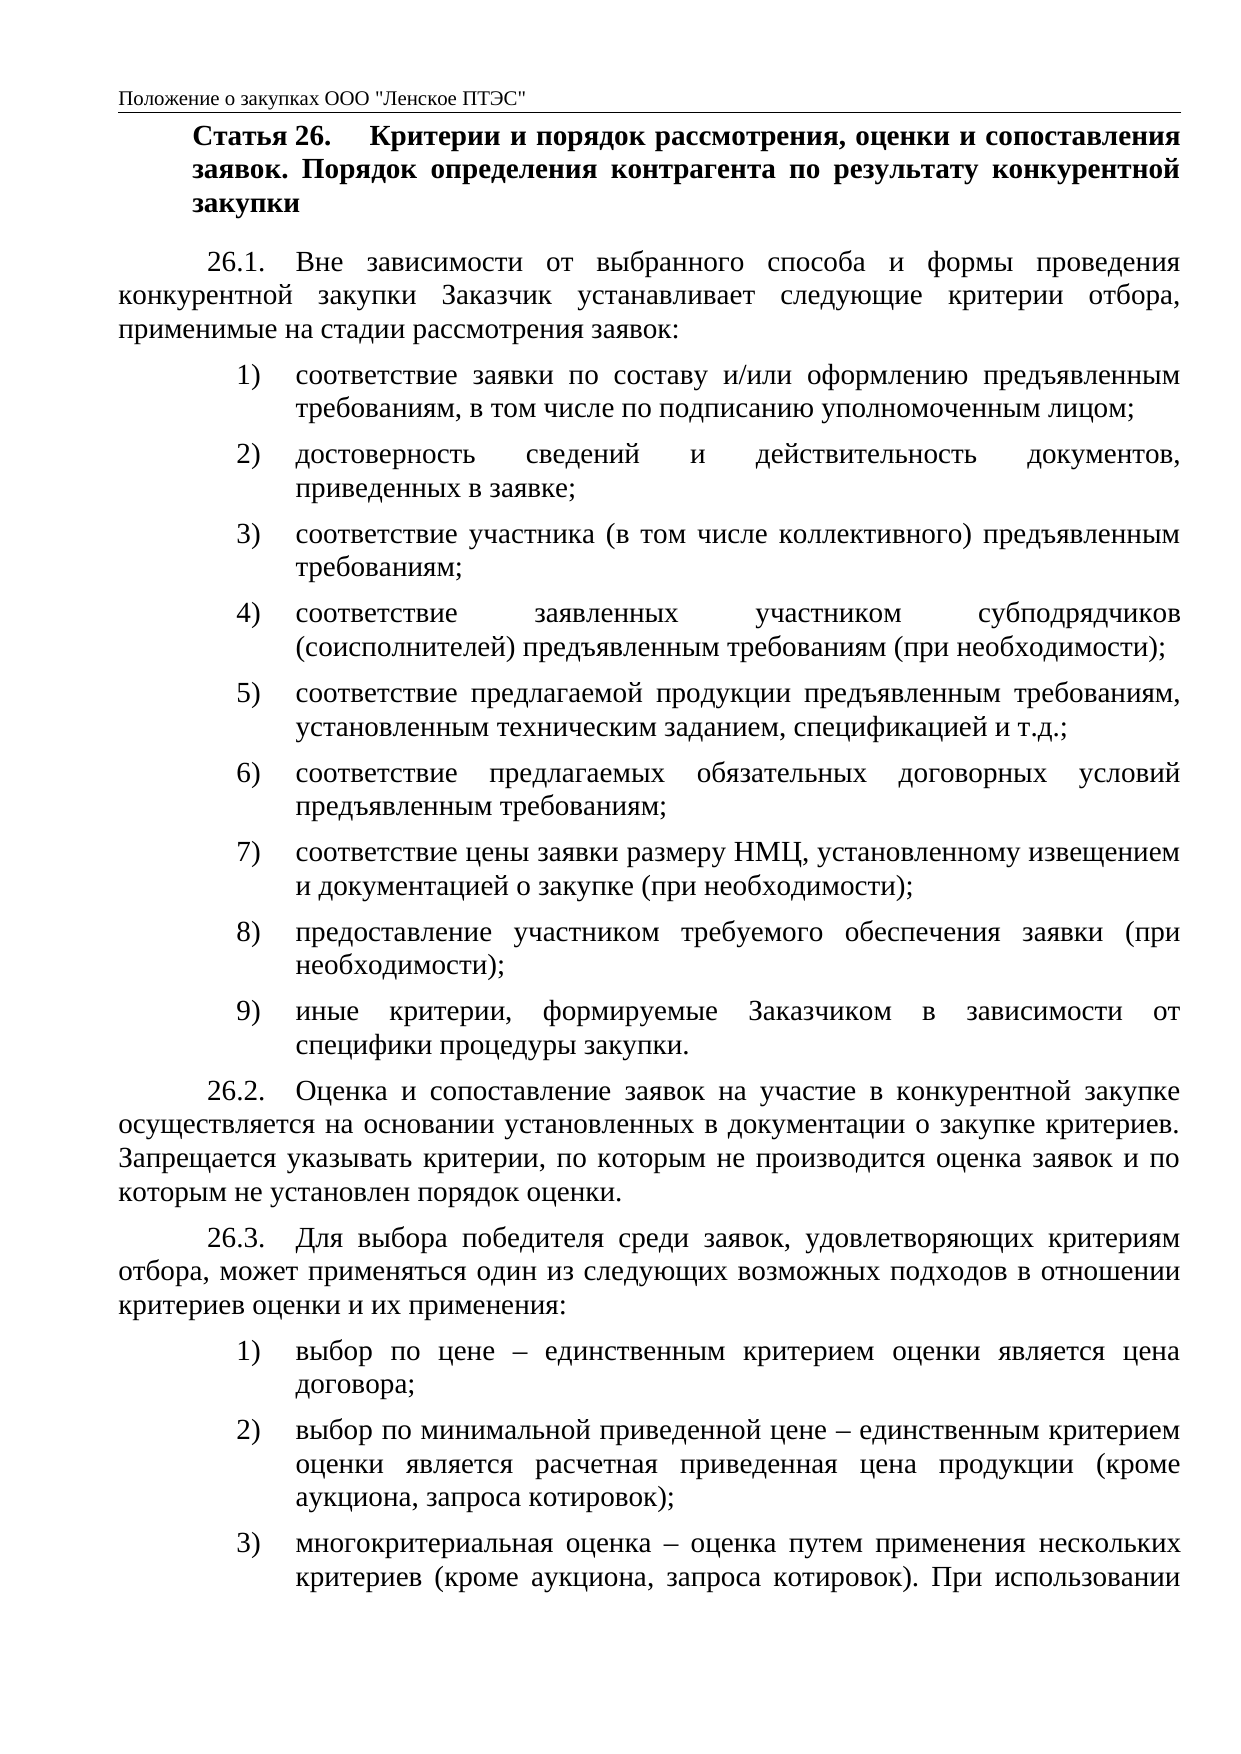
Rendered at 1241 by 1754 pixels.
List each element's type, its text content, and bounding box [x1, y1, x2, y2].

text Оценка и сопоставление заявок на участие в конкурентной закупке осуществляется на основании установленных в документации о закупке критериев. Запрещается указывать критерии, по которым не производится оценка заявок и по которым не установлен порядок оценки. [118, 1073, 1181, 1207]
text иные критерии, формируемые Заказчиком в зависимости от специфики процедуры закупки. [236, 993, 1181, 1061]
text Вне зависимости от выбранного способа и формы проведения конкурентной закупки Заказчик устанавливает следующие критерии отбора, применимые на стадии рассмотрения заявок: [118, 244, 1181, 344]
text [236, 1526, 1181, 1593]
text соответствие участника (в том числе коллективного) предъявленным требованиям; [236, 516, 1181, 583]
text достоверность сведений и действительность документов, приведенных в заявке; [236, 436, 1181, 503]
text соответствие цены заявки размеру НМЦ, установленному извещением и документацией о закупке (при необходимости); [236, 834, 1181, 901]
text соответствие заявленных участником субподрядчиков (соисполнителей) предъявленным требованиям (при необходимости); [236, 596, 1181, 663]
text соответствие заявки по составу и/или оформлению предъявленным требованиям, в том числе по подписанию уполномоченным лицом; [236, 357, 1181, 424]
text выбор по минимальной приведенной цене – единственным критерием оценки является расчетная приведенная цена продукции (кроме аукциона, запроса котировок); [236, 1412, 1181, 1513]
text Критерии и порядок рассмотрения, оценки и сопоставления заявок. Порядок определения контрагента по результату конкурентной закупки [192, 118, 1181, 219]
text соответствие предлагаемых обязательных договорных условий предъявленным требованиям; [236, 755, 1181, 822]
text соответствие предлагаемой продукции предъявленным требованиям, установленным техническим заданием, спецификацией и т.д.; [236, 675, 1181, 742]
text выбор по цене – единственным критерием оценки является цена договора; [236, 1333, 1181, 1400]
text Для выбора победителя среди заявок, удовлетворяющих критериям отбора, может применяться один из следующих возможных подходов в отношении критериев оценки и их применения: [118, 1220, 1181, 1320]
text предоставление участником требуемого обеспечения заявки (при необходимости); [236, 914, 1181, 981]
